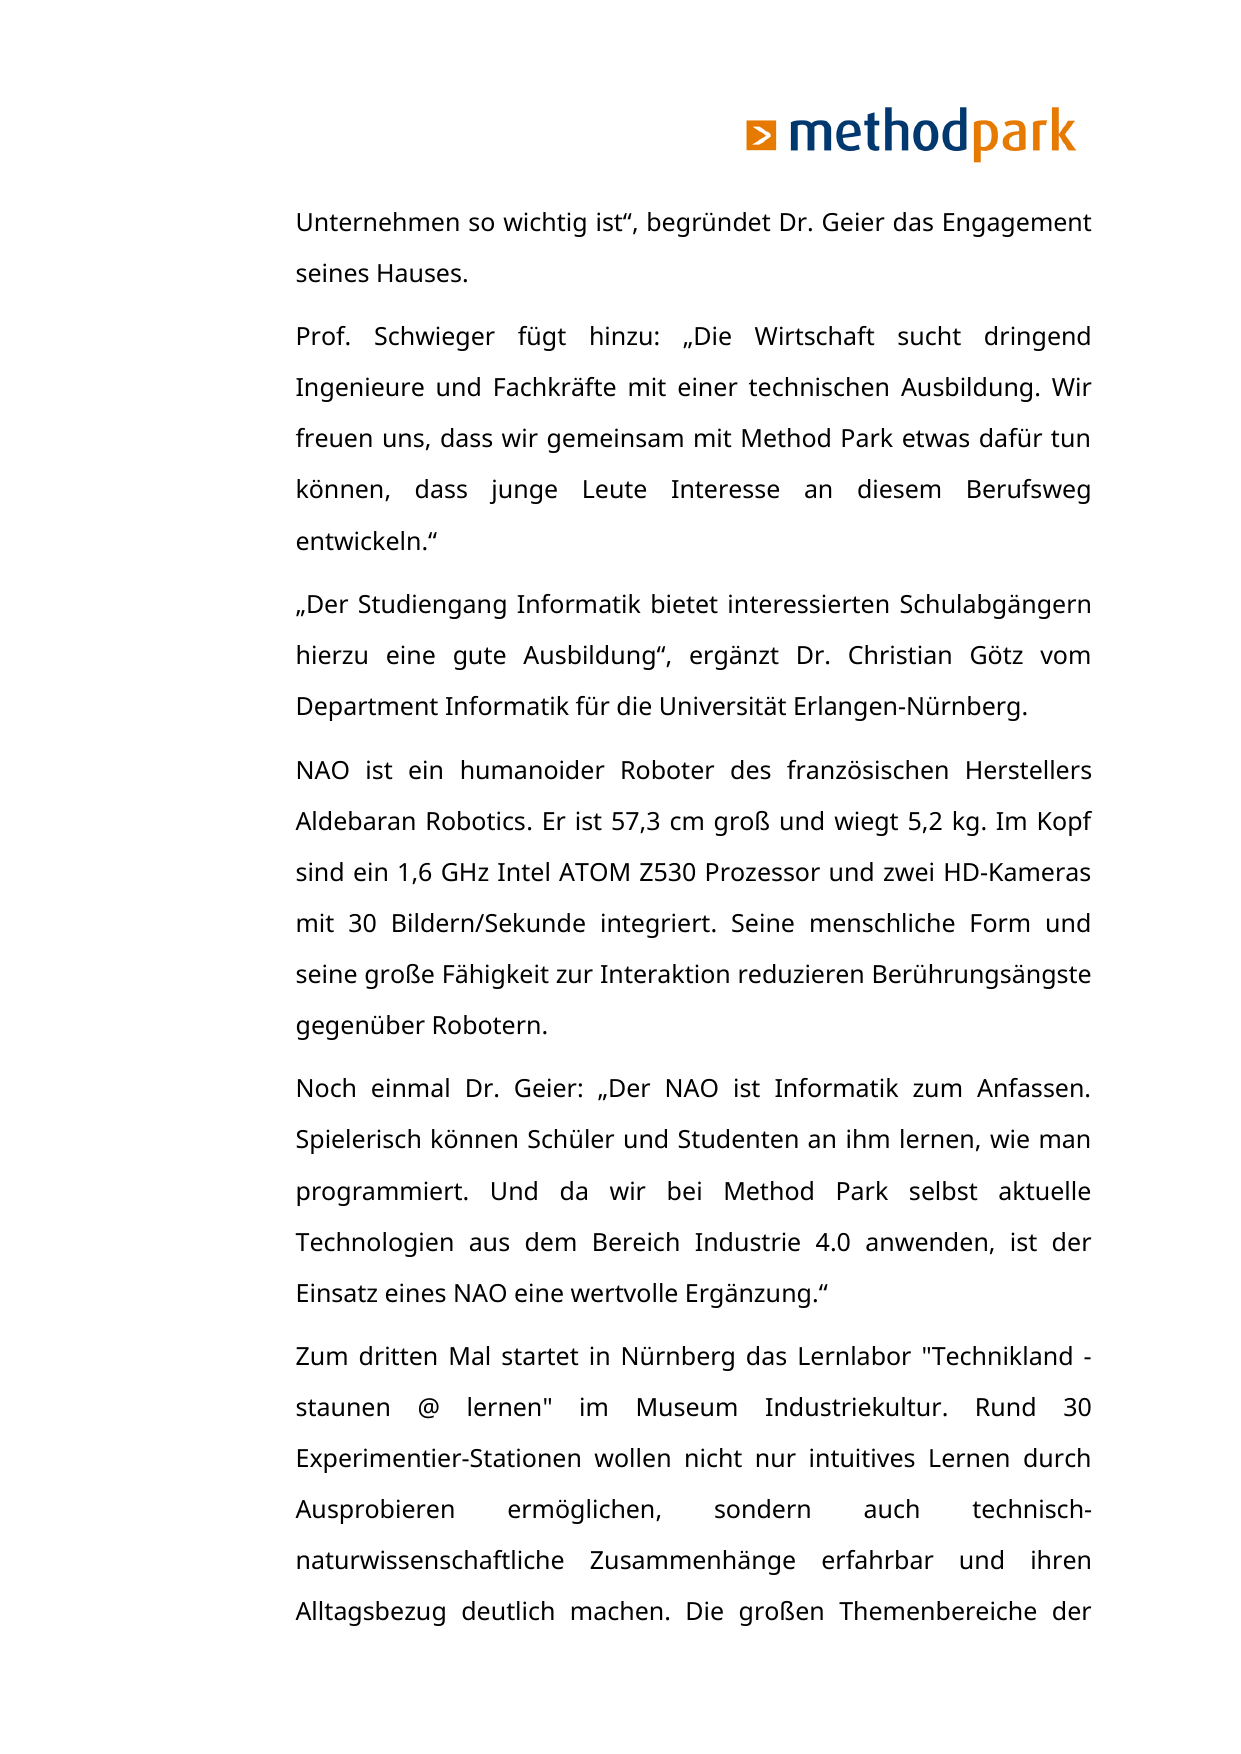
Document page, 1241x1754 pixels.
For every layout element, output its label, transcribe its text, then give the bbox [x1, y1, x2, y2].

text NAO ist ein humanoider Roboter des französischen Herstellers Aldebaran Robotics. Er ist 57,3 cm groß und wiegt 5,2 kg. Im Kopf sind ein 1,6 GHz Intel ATOM Z530 Prozessor und zwei HD-Kameras mit 30 Bildern/Sekunde integriert. Seine menschliche Form und seine große Fähigkeit zur Interaktion reduzieren Berührungsängste gegenüber Robotern. [295, 752, 1092, 1042]
picture [727, 86, 1093, 178]
text Prof. Schwieger fügt hinzu: „Die Wirtschaft sucht dringend Ingenieure und Fachkräfte mit einer technischen Ausbildung. Wir freuen uns, dass wir gemeinsam mit Method Park etwas dafür tun können, dass junge Leute Interesse an diesem Berufsweg entwickeln.“ [295, 319, 1092, 557]
text Noch einmal Dr. Geier: „Der NAO ist Informatik zum Anfassen. Spielerisch können Schüler und Studenten an ihm lernen, wie man programmiert. Und da wir bei Method Park selbst aktuelle Technologien aus dem Bereich Industrie 4.0 anwenden, ist der Einsatz eines NAO eine wertvolle Ergänzung.“ [295, 1071, 1092, 1309]
text „Der Studiengang Informatik bietet interessierten Schulabgängern hierzu eine gute Ausbildung“, ergänzt Dr. Christian Götz vom Department Informatik für die Universität Erlangen-Nürnberg. [295, 587, 1092, 723]
